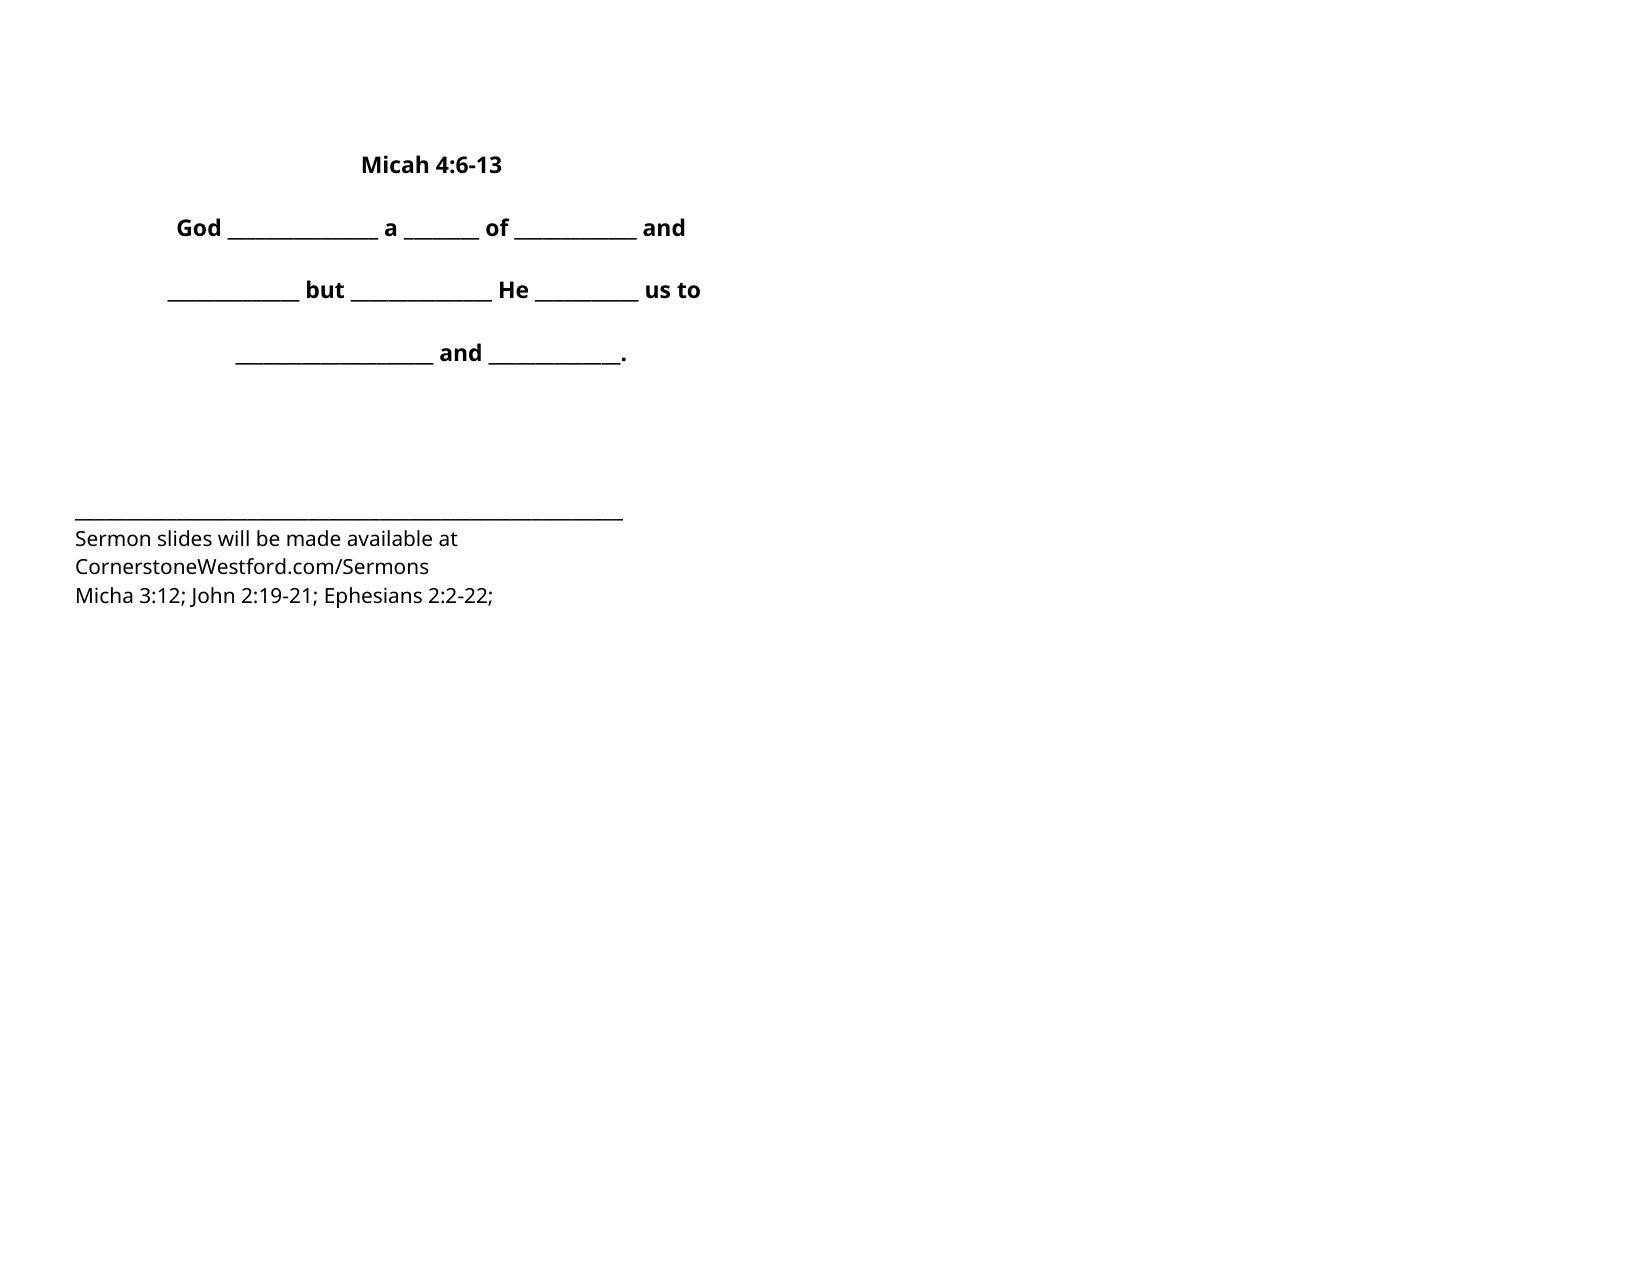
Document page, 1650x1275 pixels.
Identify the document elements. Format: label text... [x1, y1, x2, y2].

text God ________________ a ________ of _____________ and [75, 212, 787, 243]
text Micah 4:6-13 [75, 149, 787, 180]
text _____________________ and ______________. [75, 337, 787, 368]
text Sermon slides will be made available at CornerstoneWestford.com/Sermons [75, 524, 787, 581]
text ______________________________________________________ [75, 493, 787, 524]
text Micha 3:12; John 2:19-21; Ephesians 2:2-22; [75, 581, 787, 609]
text ______________ but _______________ He ___________ us to [75, 274, 787, 305]
